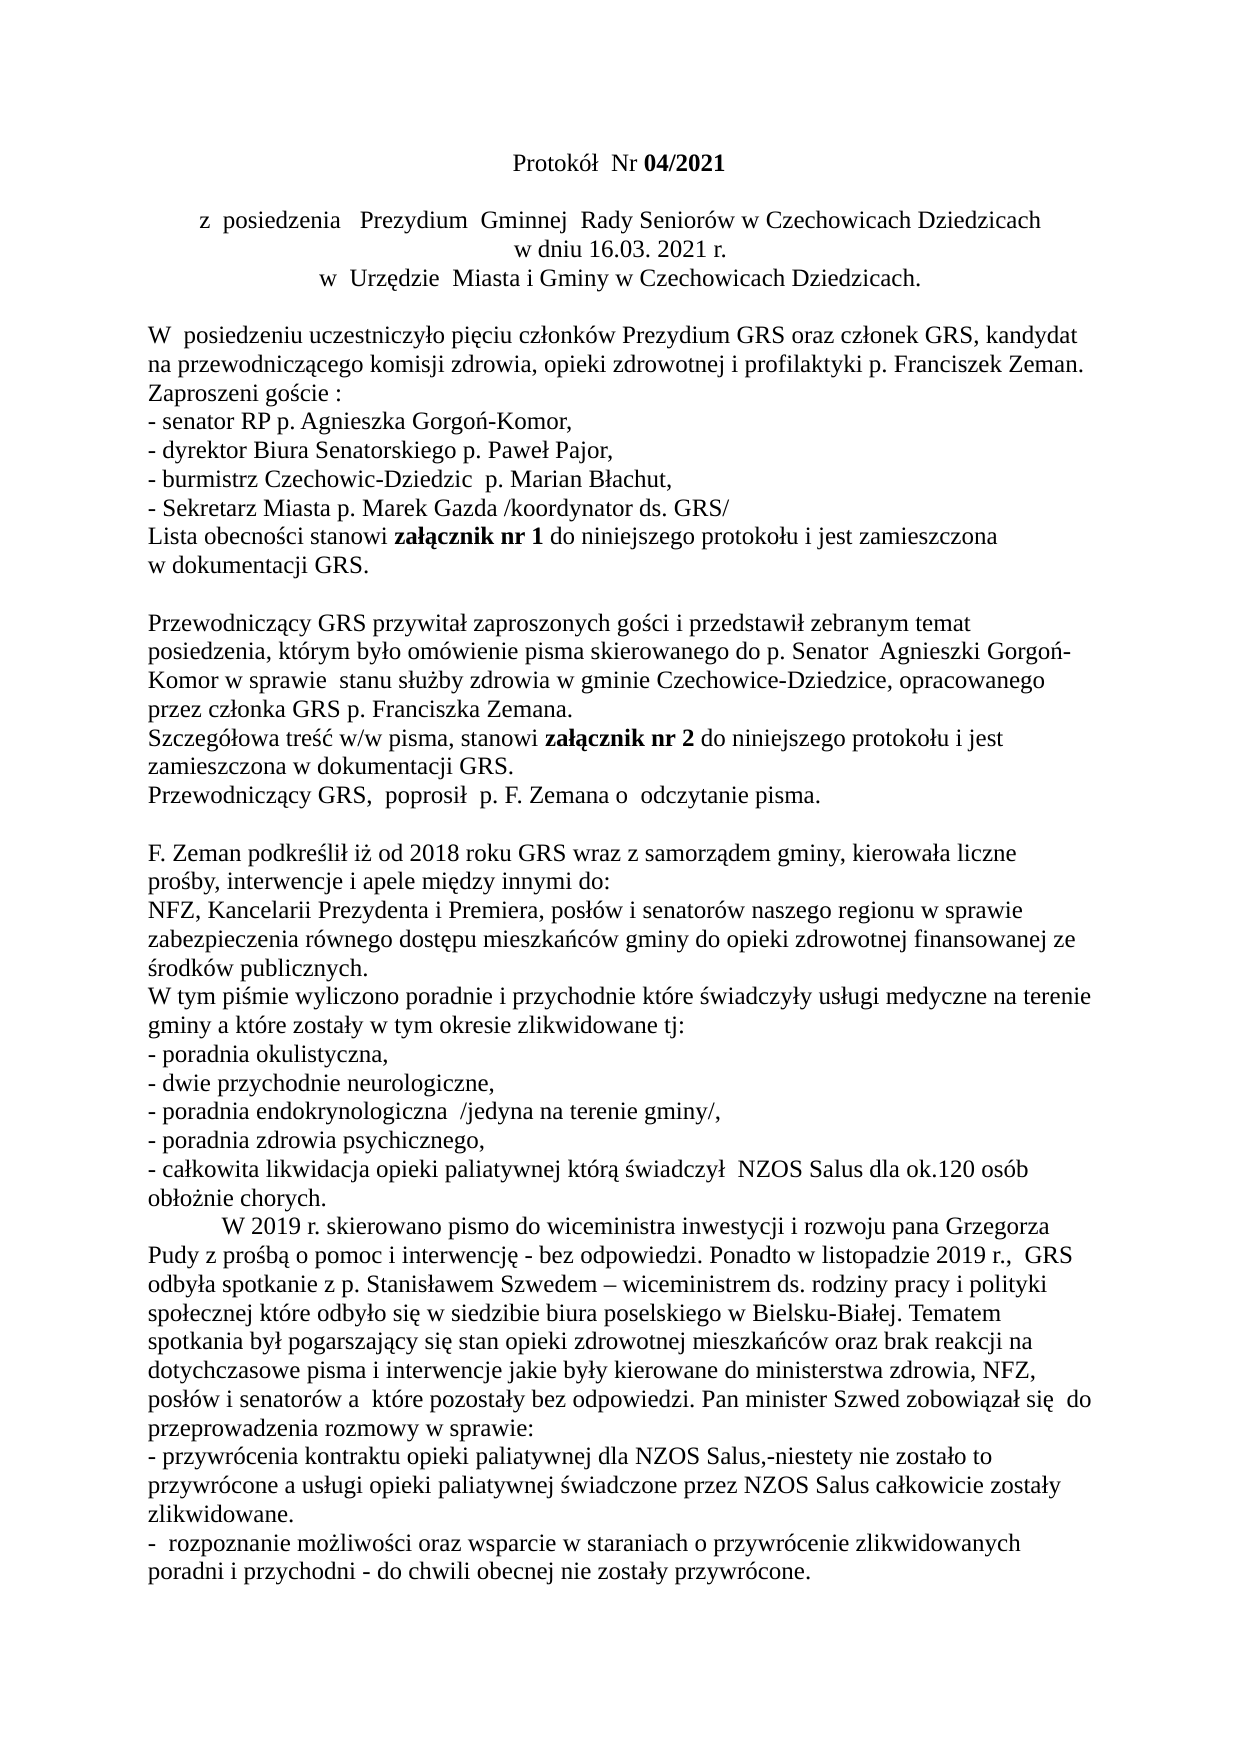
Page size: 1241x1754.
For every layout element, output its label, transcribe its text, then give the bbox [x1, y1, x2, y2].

text Przewodniczący GRS, poprosił p. F. Zemana o odczytanie pisma. [148, 780, 1093, 809]
text z posiedzenia Prezydium Gminnej Rady Seniorów w Czechowicach Dziedzicach [148, 205, 1093, 234]
text - poradnia okulistyczna, [148, 1039, 1093, 1068]
text - poradnia endokrynologiczna /jedyna na terenie gminy/, [148, 1096, 1093, 1125]
text F. Zeman podkreślił iż od 2018 roku GRS wraz z samorządem gminy, kierowała liczne prośby, interwencje i apele między innymi do: [148, 838, 1093, 895]
text - poradnia zdrowia psychicznego, [148, 1125, 1093, 1154]
text Protokół Nr 04/2021 [148, 148, 1093, 176]
text - senator RP p. Agnieszka Gorgoń-Komor, [148, 406, 1093, 435]
text NFZ, Kancelarii Prezydenta i Premiera, posłów i senatorów naszego regionu w sprawie zabezpieczenia równego dostępu mieszkańców gminy do opieki zdrowotnej finansowanej ze środków publicznych. [148, 895, 1093, 981]
text W posiedzeniu uczestniczyło pięciu członków Prezydium GRS oraz członek GRS, kandydat na przewodniczącego komisji zdrowia, opieki zdrowotnej i profilaktyki p. Franciszek Zeman. [148, 320, 1093, 378]
text Zaproszeni goście : [148, 378, 1093, 406]
text w Urzędzie Miasta i Gminy w Czechowicach Dziedzicach. [148, 263, 1093, 291]
text - dyrektor Biura Senatorskiego p. Paweł Pajor, [148, 435, 1093, 464]
text - burmistrz Czechowic-Dziedzic p. Marian Błachut, [148, 464, 1093, 493]
text W tym piśmie wyliczono poradnie i przychodnie które świadczyły usługi medyczne na terenie gminy a które zostały w tym okresie zlikwidowane tj: [148, 981, 1093, 1039]
text - dwie przychodnie neurologiczne, [148, 1068, 1093, 1096]
text W 2019 r. skierowano pismo do wiceministra inwestycji i rozwoju pana Grzegorza Pudy z prośbą o pomoc i interwencję - bez odpowiedzi. Ponadto w listopadzie 2019 r., GRS odbyła spotkanie z p. Stanisławem Szwedem – wiceministrem ds. rodziny pracy i polityki społecznej które odbyło się w siedzibie biura poselskiego w Bielsku-Białej. Tematem spotkania był pogarszający się stan opieki zdrowotnej mieszkańców oraz brak reakcji na dotychczasowe pisma i interwencje jakie były kierowane do ministerstwa zdrowia, NFZ, posłów i senatorów a które pozostały bez odpowiedzi. Pan minister Szwed zobowiązał się do przeprowadzenia rozmowy w sprawie: [148, 1211, 1093, 1441]
text w dokumentacji GRS. [148, 550, 1093, 579]
text Szczegółowa treść w/w pisma, stanowi załącznik nr 2 do niniejszego protokołu i jest zamieszczona w dokumentacji GRS. [148, 723, 1093, 780]
text - całkowita likwidacja opieki paliatywnej którą świadczył NZOS Salus dla ok.120 osób obłożnie chorych. [148, 1154, 1093, 1211]
text Lista obecności stanowi załącznik nr 1 do niniejszego protokołu i jest zamieszczona [148, 521, 1093, 550]
text - przywrócenia kontraktu opieki paliatywnej dla NZOS Salus,-niestety nie zostało to przywrócone a usługi opieki paliatywnej świadczone przez NZOS Salus całkowicie zostały zlikwidowane. [148, 1441, 1093, 1528]
text Przewodniczący GRS przywitał zaproszonych gości i przedstawił zebranym temat posiedzenia, którym było omówienie pisma skierowanego do p. Senator Agnieszki Gorgoń-Komor w sprawie stanu służby zdrowia w gminie Czechowice-Dziedzice, opracowanego przez członka GRS p. Franciszka Zemana. [148, 608, 1093, 723]
text - rozpoznanie możliwości oraz wsparcie w staraniach o przywrócenie zlikwidowanych poradni i przychodni - do chwili obecnej nie zostały przywrócone. [148, 1528, 1093, 1585]
text w dniu 16.03. 2021 r. [148, 234, 1093, 263]
text - Sekretarz Miasta p. Marek Gazda /koordynator ds. GRS/ [148, 493, 1093, 521]
